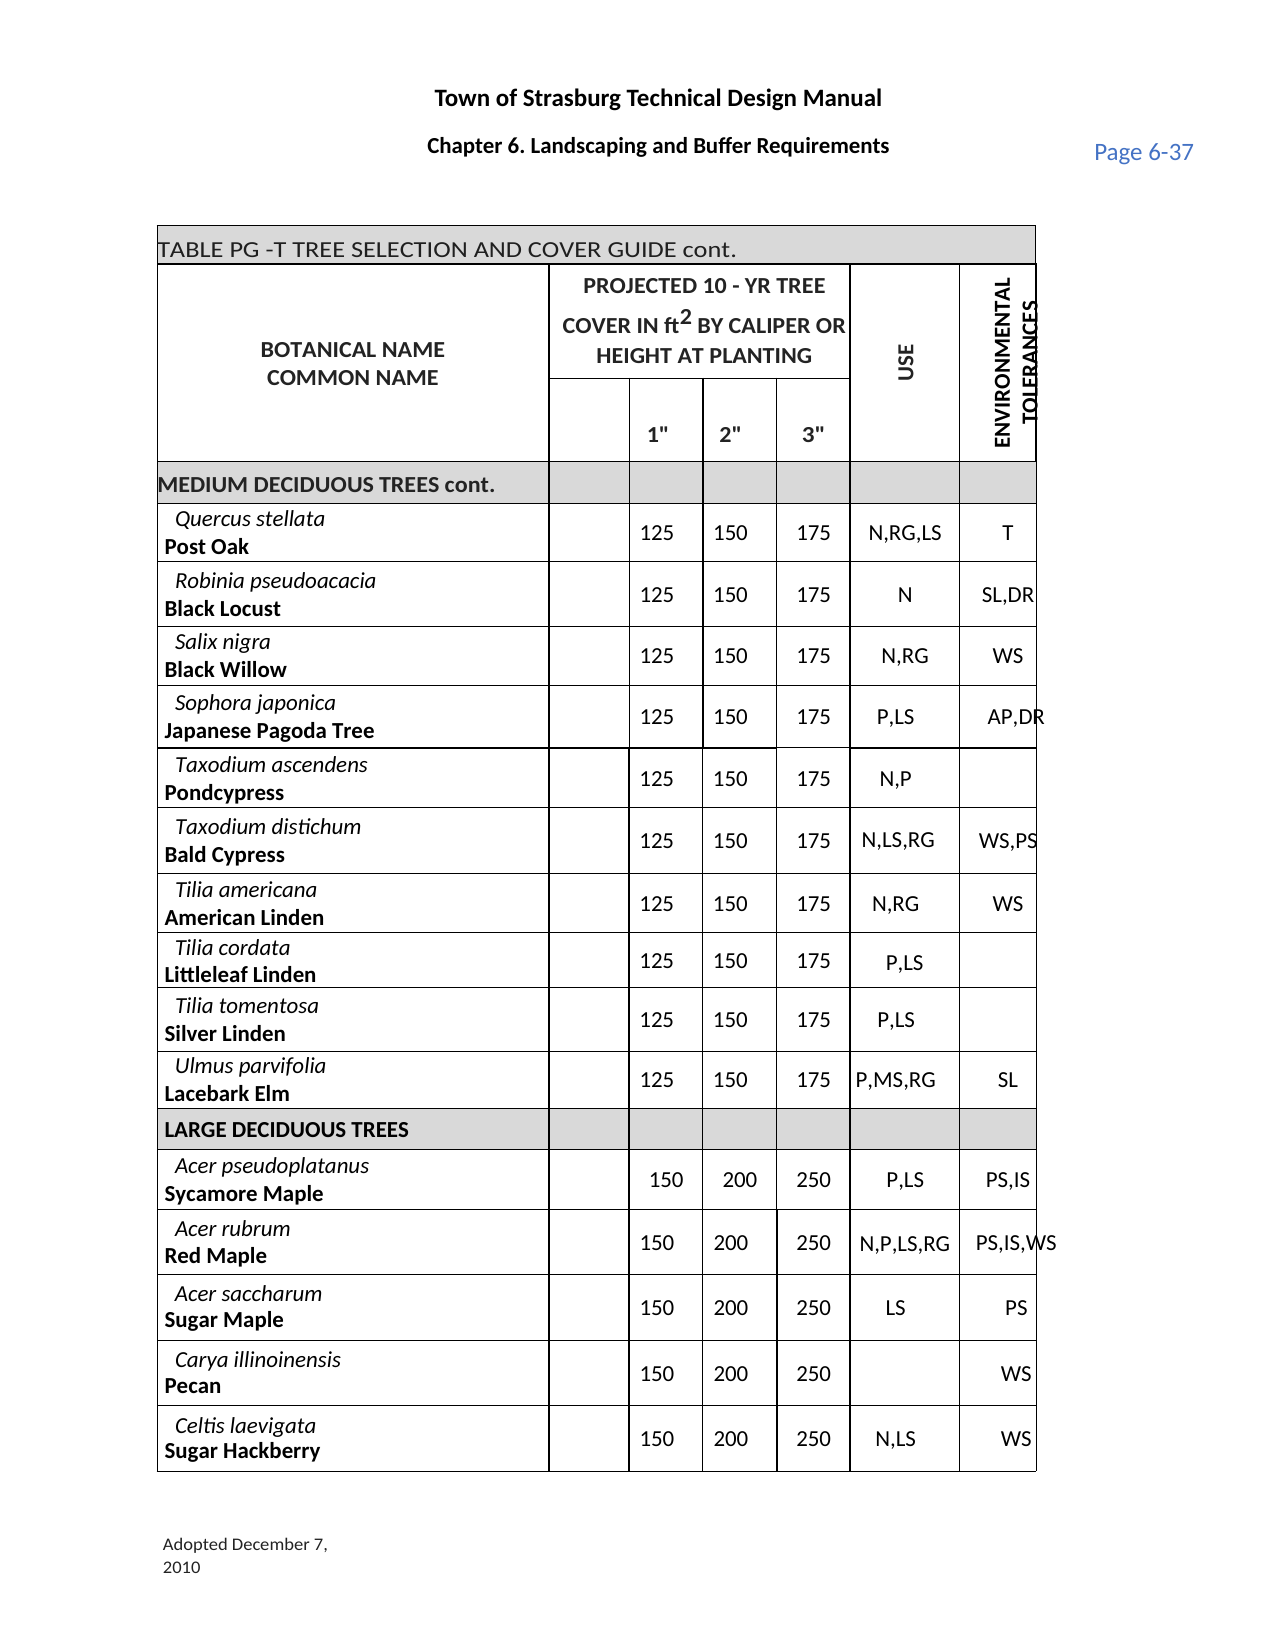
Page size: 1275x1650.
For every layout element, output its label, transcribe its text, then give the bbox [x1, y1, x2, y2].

table_cell SL [960, 1052, 1036, 1108]
table_cell USE [851, 265, 959, 461]
table_cell [550, 1341, 628, 1405]
table_cell BOTANICAL NAME COMMON NAME [158, 265, 548, 461]
table_cell 150 [630, 1406, 702, 1471]
table_cell WS,PS [960, 808, 1036, 873]
table_cell [960, 462, 1036, 503]
table_cell [704, 462, 776, 503]
table_cell [550, 562, 629, 626]
table_cell WS [960, 1341, 1036, 1405]
table_cell [630, 462, 702, 503]
table_header TABLE PG -T TREE SELECTION AND COVER GUIDE cont. [158, 226, 1035, 263]
table_cell Sophora japonica Japanese Pagoda Tree [158, 686, 548, 747]
table_cell [550, 1052, 628, 1108]
table_cell N,LS [851, 1406, 959, 1471]
table_cell Acer rubrum Red Maple [158, 1210, 548, 1274]
table_cell 125 [630, 933, 702, 987]
table_cell 250 [778, 1275, 849, 1339]
table_cell Acer pseudoplatanus Sycamore Maple [158, 1150, 548, 1209]
table_cell WS [960, 1406, 1036, 1471]
table_cell Tilia cordata Littleleaf Linden [158, 933, 548, 987]
table_cell 200 [703, 1275, 776, 1339]
table_cell 175 [777, 933, 849, 987]
table_cell MEDIUM DECIDUOUS TREES cont. [158, 462, 548, 503]
table_cell PS,IS [960, 1150, 1036, 1209]
table_cell N,RG [851, 627, 959, 684]
table_cell Carya illinoinensis Pecan [158, 1341, 548, 1405]
table_cell PS,IS,WS [960, 1210, 1036, 1274]
table_cell 150 [703, 874, 776, 932]
table_cell [550, 627, 629, 684]
table_cell [630, 1109, 702, 1149]
table_cell N,RG [851, 874, 959, 932]
table_cell 125 [630, 808, 702, 873]
table_cell Salix nigra Black Willow [158, 627, 548, 684]
table_cell [550, 874, 628, 932]
table_cell Celtis laevigata Sugar Hackberry [158, 1406, 548, 1471]
table_cell [851, 1341, 959, 1405]
table_cell LS [851, 1275, 959, 1339]
table_cell 125 [630, 874, 702, 932]
table_cell 150 [704, 504, 776, 561]
table_cell Tilia tomentosa Silver Linden [158, 988, 548, 1051]
table_cell 250 [778, 1341, 849, 1405]
table_cell 200 [703, 1341, 776, 1405]
table_cell 125 [630, 988, 702, 1051]
table_cell 150 [703, 808, 776, 873]
table_cell [550, 1109, 628, 1149]
table_cell 125 [630, 749, 702, 807]
table_cell Taxodium distichum Bald Cypress [158, 808, 548, 873]
table_cell 125 [630, 686, 702, 747]
table_cell 150 [704, 627, 776, 684]
table_cell 150 [630, 1275, 702, 1339]
table_cell Acer saccharum Sugar Maple [158, 1275, 548, 1339]
table_cell Ulmus parvifolia Lacebark Elm [158, 1052, 548, 1108]
table_cell Robinia pseudoacacia Black Locust [158, 562, 548, 626]
table_cell 125 [630, 627, 702, 684]
table_cell 3" [777, 379, 849, 461]
table_cell WS [960, 874, 1036, 932]
table_cell 250 [778, 1406, 849, 1471]
table_cell SL,DR [960, 562, 1036, 626]
table_cell 250 [778, 1210, 849, 1274]
table_cell T [960, 504, 1036, 561]
table_cell [851, 1109, 959, 1149]
table_cell N,P [851, 749, 959, 807]
table_cell Tilia americana American Linden [158, 874, 548, 932]
table_cell PS [960, 1275, 1036, 1339]
table_cell AP,DR [960, 686, 1036, 747]
table_cell [777, 1109, 849, 1149]
table_cell P,LS [851, 933, 959, 987]
table_cell 150 [630, 1210, 702, 1274]
table_cell [550, 933, 628, 987]
table_cell P,LS [851, 988, 959, 1051]
table_cell [550, 808, 628, 873]
table_cell 150 [630, 1341, 702, 1405]
table_cell 125 [630, 504, 702, 561]
table_cell N,RG,LS [851, 504, 959, 561]
table_cell WS [960, 627, 1036, 684]
table_cell LARGE DECIDUOUS TREES [158, 1109, 548, 1149]
table_cell 150 [630, 1150, 702, 1209]
table_cell [550, 749, 628, 807]
table_cell 175 [777, 808, 849, 873]
table_cell [550, 1275, 628, 1339]
table_cell [550, 1406, 628, 1471]
table_cell 175 [777, 562, 849, 626]
table_cell 175 [777, 748, 849, 807]
table_cell P,LS [851, 686, 959, 747]
table_cell Quercus stellata Post Oak [158, 504, 548, 561]
table_cell P,LS [851, 1150, 959, 1209]
table_cell [851, 462, 959, 503]
table_cell 125 [630, 1052, 702, 1108]
table_cell 150 [703, 749, 776, 807]
table_cell 125 [630, 562, 702, 626]
table_cell ENVIRONMENTAL TOLERANCES [960, 265, 1035, 461]
table_cell 200 [703, 1210, 776, 1274]
table_cell [550, 462, 629, 503]
table_cell [550, 1210, 628, 1274]
table_cell [550, 504, 629, 561]
table_cell P,MS,RG [851, 1052, 959, 1108]
table_cell [960, 933, 1036, 987]
table_cell 175 [777, 988, 849, 1051]
table_cell N,LS,RG [851, 808, 959, 873]
table_cell 150 [703, 933, 776, 987]
table_cell [960, 988, 1036, 1051]
table_cell 175 [777, 686, 849, 747]
table_cell [960, 749, 1036, 807]
table_cell 175 [777, 874, 849, 932]
table_cell [550, 379, 629, 461]
table_cell 175 [777, 504, 849, 561]
table_cell 1" [630, 379, 702, 461]
table_cell 150 [703, 1052, 776, 1108]
table_cell 175 [777, 1052, 849, 1108]
table_cell 2" [704, 379, 776, 461]
table_cell [703, 1109, 776, 1149]
table_cell [550, 1150, 628, 1209]
table_cell Taxodium ascendens Pondcypress [158, 749, 548, 807]
table_cell 250 [777, 1150, 849, 1209]
table_cell PROJECTED 10 - YR TREE COVER IN ft2 BY CALIPER OR HEIGHT AT PLANTING [550, 265, 849, 378]
table_cell N [851, 562, 959, 626]
table_cell 150 [703, 988, 776, 1051]
table_cell 150 [704, 686, 776, 747]
table_cell N,P,LS,RG [851, 1210, 959, 1274]
table_cell [550, 686, 629, 747]
table_cell [550, 988, 628, 1051]
table_cell [960, 1109, 1036, 1149]
table_cell 175 [777, 627, 849, 684]
table_cell 150 [704, 562, 776, 626]
table_cell 200 [703, 1150, 776, 1209]
table_cell 200 [703, 1406, 776, 1471]
table_cell [777, 462, 849, 503]
